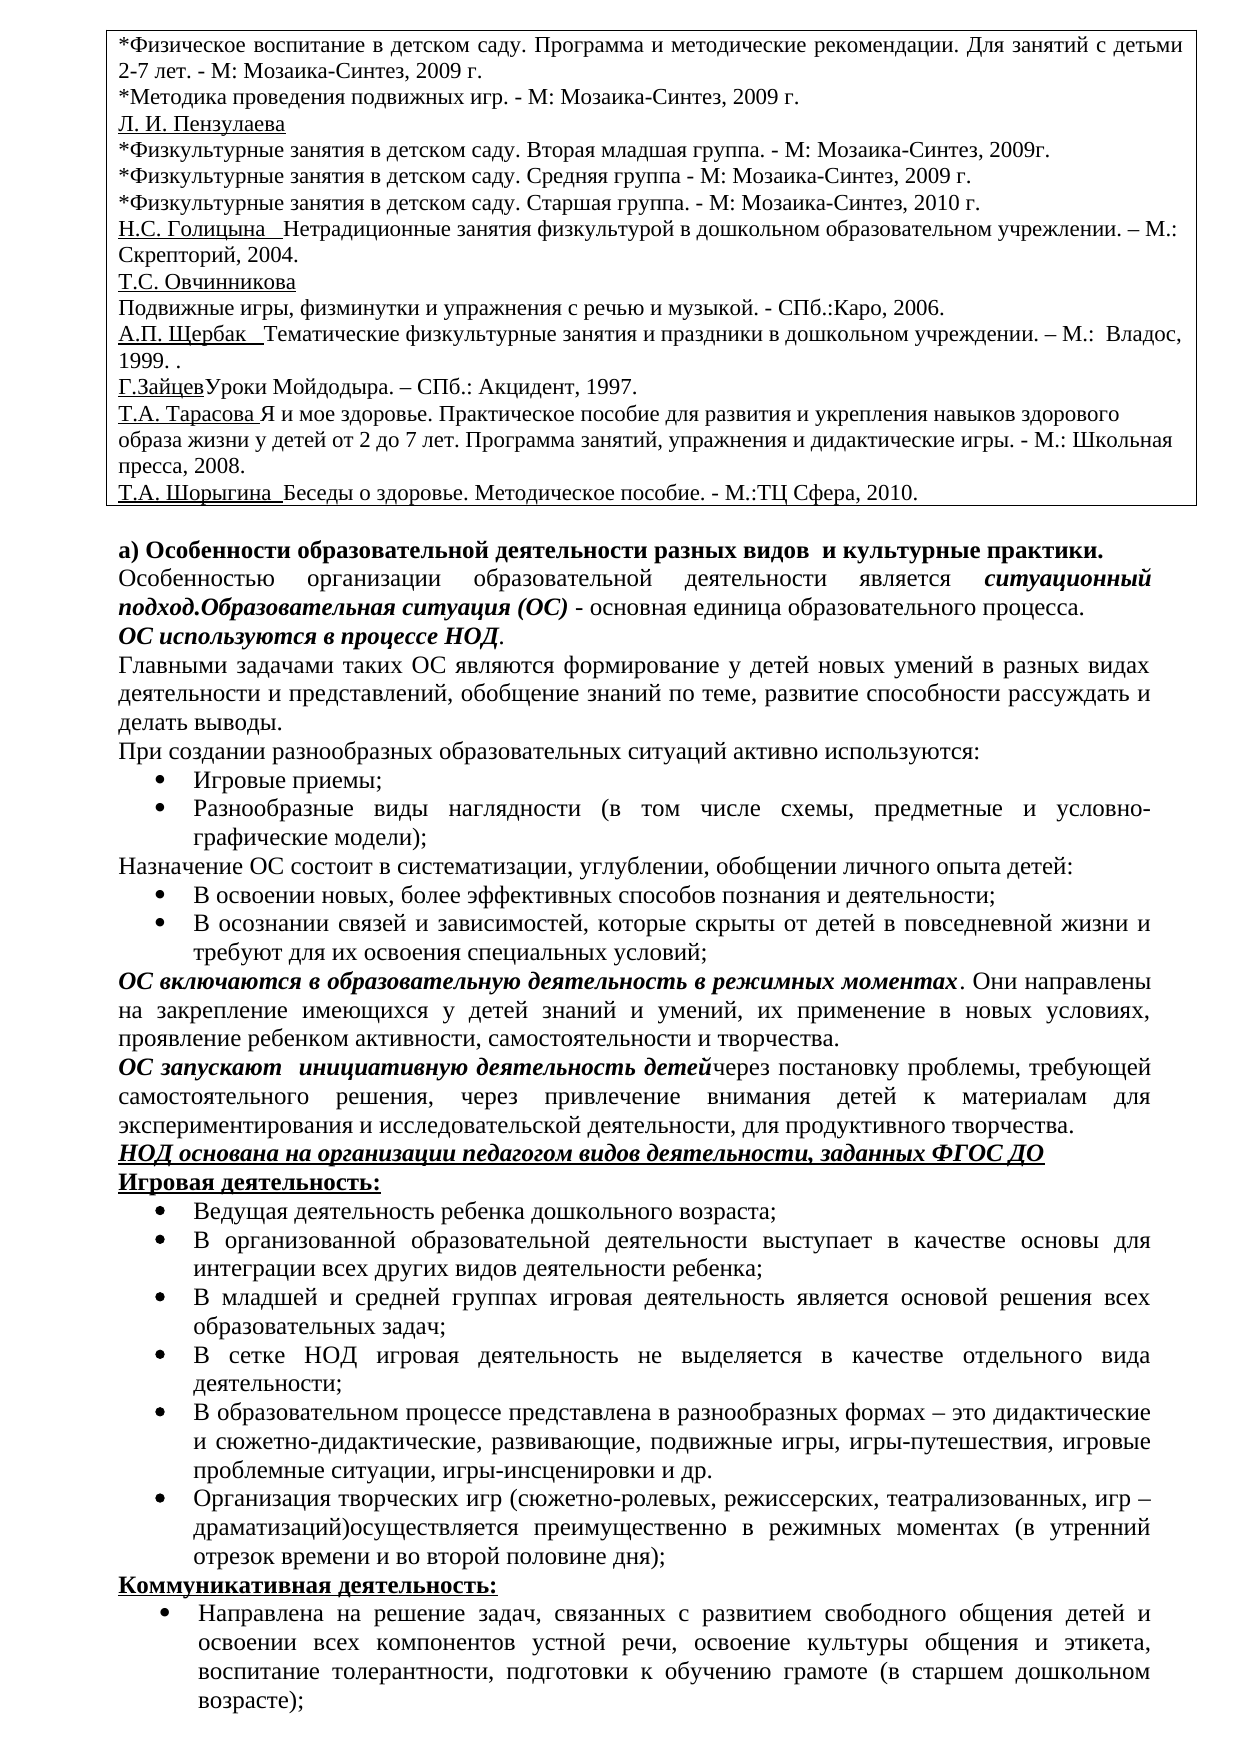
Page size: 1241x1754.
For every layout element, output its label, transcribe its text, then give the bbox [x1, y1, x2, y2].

list В младшей и средней группах игровая деятельность является основой решения всех образовательных задач; [156, 1282, 1152, 1340]
list В осознании связей и зависимостей, которые скрыты от детей в повседневной жизни и требуют для их освоения специальных условий; [156, 908, 1152, 966]
list Направлена на решение задач, связанных с развитием свободного общения детей и освоении всех компонентов устной речи, освоение культуры общения и этикета, воспитание толерантности, подготовки к обучению грамоте (в старшем дошкольном возрасте); [160, 1598, 1152, 1713]
text Особенностью организации образовательной деятельности является ситуационный подход.Образовательная ситуация (ОС) - основная единица образовательного процесса. [118, 563, 1152, 621]
text Назначение ОС состоит в систематизации, углублении, обобщении личного опыта детей: [118, 851, 1152, 880]
text Главными задачами таких ОС являются формирование у детей новых умений в разных видах деятельности и представлений, обобщение знаний по теме, развитие способности рассуждать и делать выводы. [118, 650, 1152, 736]
list В организованной образовательной деятельности выступает в качестве основы для интеграции всех других видов деятельности ребенка; [156, 1225, 1152, 1282]
text Игровая деятельность: [118, 1167, 1152, 1196]
text ОС используются в процессе НОД. [118, 621, 1152, 650]
list Разнообразные виды наглядности (в том числе схемы, предметные и условно-графические модели); [156, 793, 1152, 851]
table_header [107, 31, 1196, 505]
list Организация творческих игр (сюжетно-ролевых, режиссерских, театрализованных, игр – драматизаций)осуществляется преимущественно в режимных моментах (в утренний отрезок времени и во второй половине дня); [156, 1483, 1152, 1570]
text При создании разнообразных образовательных ситуаций активно используются: [118, 736, 1152, 765]
text НОД основана на организации педагогом видов деятельности, заданных ФГОС ДО [118, 1138, 1152, 1167]
text Коммуникативная деятельность: [118, 1570, 1152, 1598]
list В освоении новых, более эффективных способов познания и деятельности; [156, 880, 1152, 908]
list В сетке НОД игровая деятельность не выделяется в качестве отдельного вида деятельности; [156, 1340, 1152, 1397]
text а) Особенности образовательной деятельности разных видов и культурные практики. [118, 535, 1152, 563]
list В образовательном процессе представлена в разнообразных формах – это дидактические и сюжетно-дидактические, развивающие, подвижные игры, игры-путешествия, игровые проблемные ситуации, игры-инсценировки и др. [156, 1397, 1152, 1483]
list Игровые приемы; [156, 765, 1152, 793]
text ОС запускают инициативную деятельность детейчерез постановку проблемы, требующей самостоятельного решения, через привлечение внимания детей к материалам для экспериментирования и исследовательской деятельности, для продуктивного творчества. [118, 1052, 1152, 1138]
text ОС включаются в образовательную деятельность в режимных моментах. Они направлены на закрепление имеющихся у детей знаний и умений, их применение в новых условиях, проявление ребенком активности, самостоятельности и творчества. [118, 966, 1152, 1052]
list Ведущая деятельность ребенка дошкольного возраста; [156, 1196, 1152, 1225]
